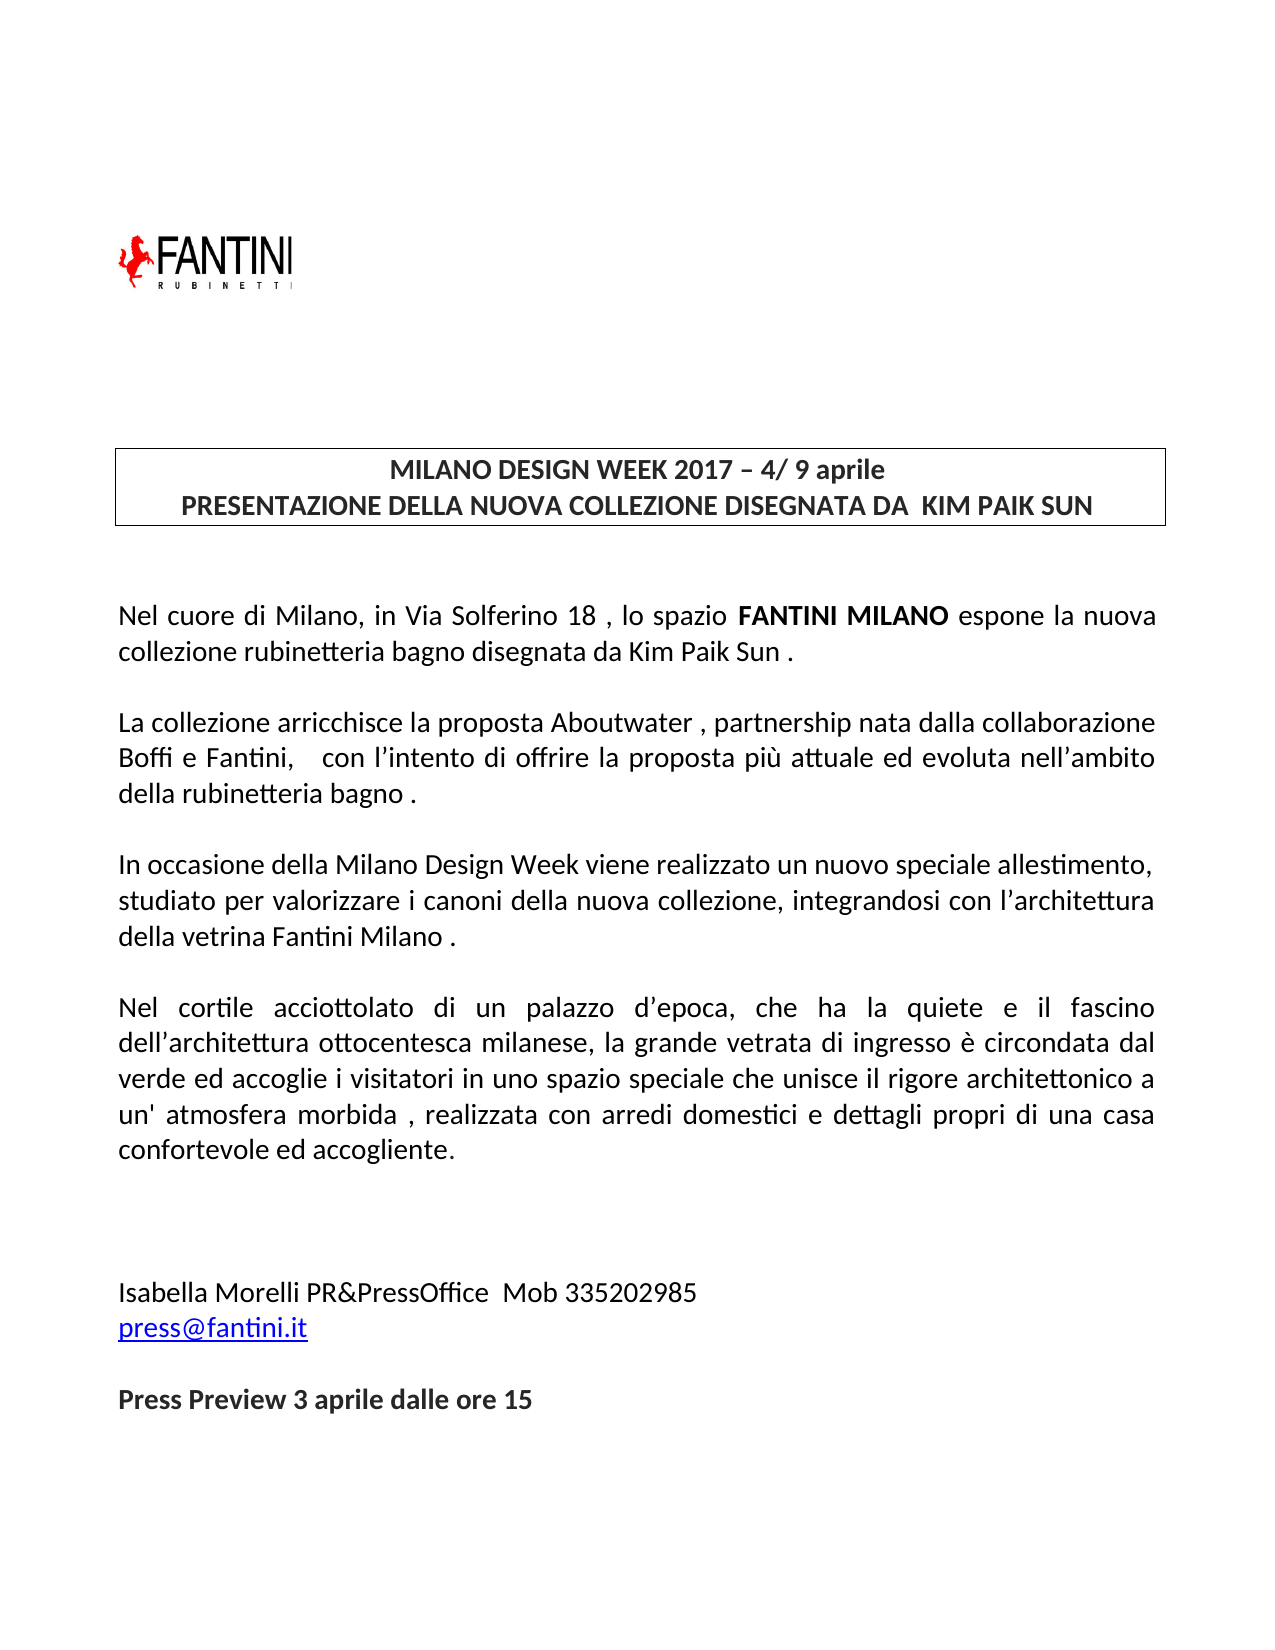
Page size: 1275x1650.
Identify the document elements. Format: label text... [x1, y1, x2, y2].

text press@fantini.it [118, 1309, 1157, 1345]
text In occasione della Milano Design Week viene realizzato un nuovo speciale allestimento, [118, 846, 1157, 882]
text studiato per valorizzare i canoni della nuova collezione, integrandosi con l’architettura della vetrina Fantini Milano . [118, 882, 1157, 953]
text La collezione arricchisce la proposta Aboutwater , partnership nata dalla collaborazione Boffi e Fantini, con l’intento di offrire la proposta più attuale ed evoluta nell’ambito della rubinetteria bagno . [118, 704, 1157, 811]
text PRESENTAZIONE DELLA NUOVA COLLEZIONE DISEGNATA DA KIM PAIK SUN [116, 484, 1165, 525]
text Press Preview 3 aprile dalle ore 15 [118, 1381, 1157, 1416]
picture [118, 147, 292, 377]
text Nel cortile acciottolato di un palazzo d’epoca, che ha la quiete e il fascino dell’architettura ottocentesca milanese, la grande vetrata di ingresso è circondata dal verde ed accoglie i visitatori in uno spazio speciale che unisce il rigore architettonico a un' atmosfera morbida , realizzata con arredi domestici e dettagli propri di una casa confortevole ed accogliente. [118, 989, 1157, 1167]
text Nel cuore di Milano, in Via Solferino 18 , lo spazio FANTINI MILANO espone la nuova collezione rubinetteria bagno disegnata da Kim Paik Sun . [118, 597, 1157, 668]
text MILANO DESIGN WEEK 2017 – 4/ 9 aprile [116, 449, 1165, 484]
text Isabella Morelli PR&PressOffice Mob 335202985 [118, 1274, 1157, 1309]
